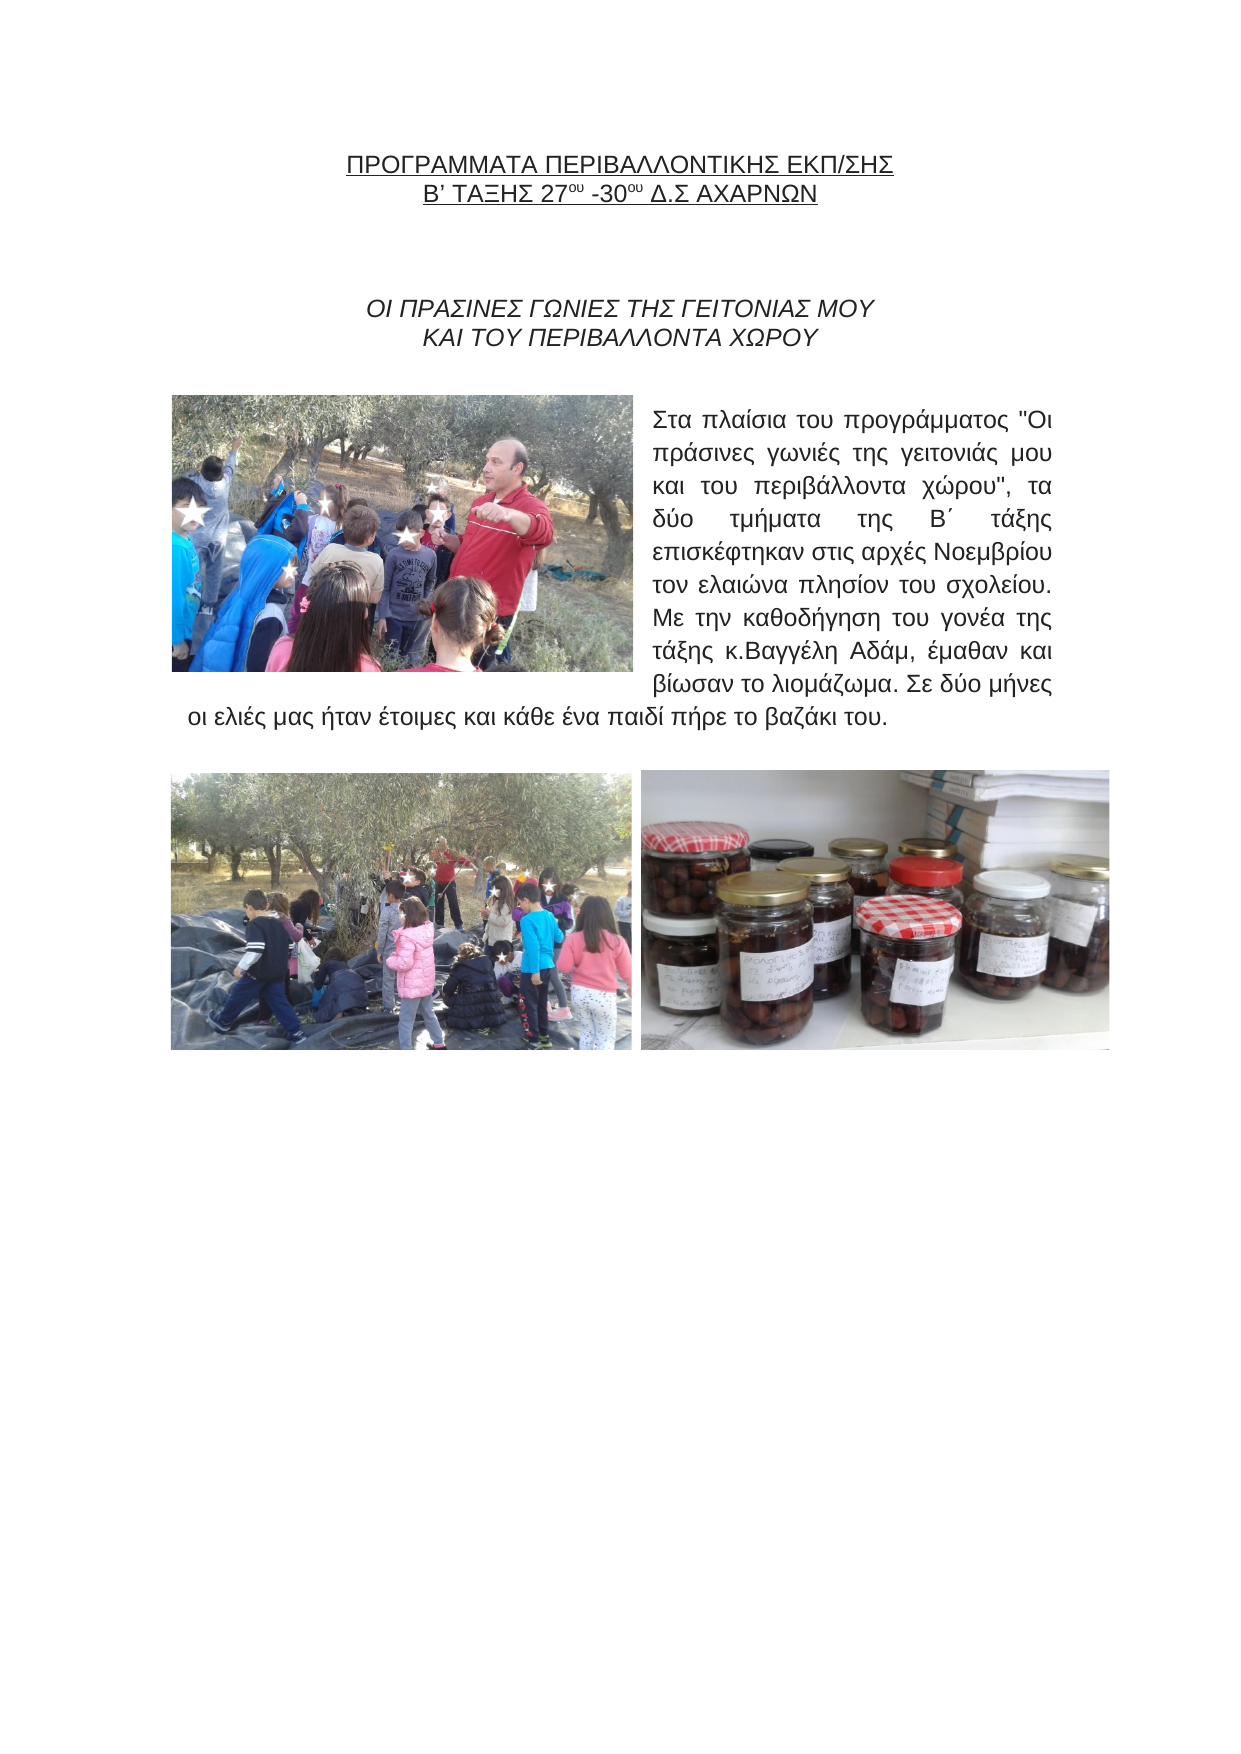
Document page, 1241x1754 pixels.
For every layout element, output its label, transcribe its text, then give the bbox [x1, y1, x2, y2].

text Β’ ΤΑΞΗΣ 27ου -30ου Δ.Σ ΑΧΑΡΝΩΝ [187, 179, 1053, 207]
text ΟΙ ΠΡΑΣΙΝΕΣ ΓΩΝΙΕΣ ΤΗΣ ΓΕΙΤΟΝΙΑΣ ΜΟΥ [187, 294, 1053, 322]
text ΚΑΙ ΤΟΥ ΠΕΡΙΒΑΛΛΟΝΤΑ ΧΩΡΟΥ [187, 322, 1053, 351]
picture [171, 395, 634, 670]
picture [641, 770, 1110, 1048]
picture [170, 773, 632, 1049]
text ΠΡΟΓΡΑΜΜΑΤΑ ΠΕΡΙΒΑΛΛΟΝΤΙΚΗΣ ΕΚΠ/ΣΗΣ [187, 150, 1053, 179]
